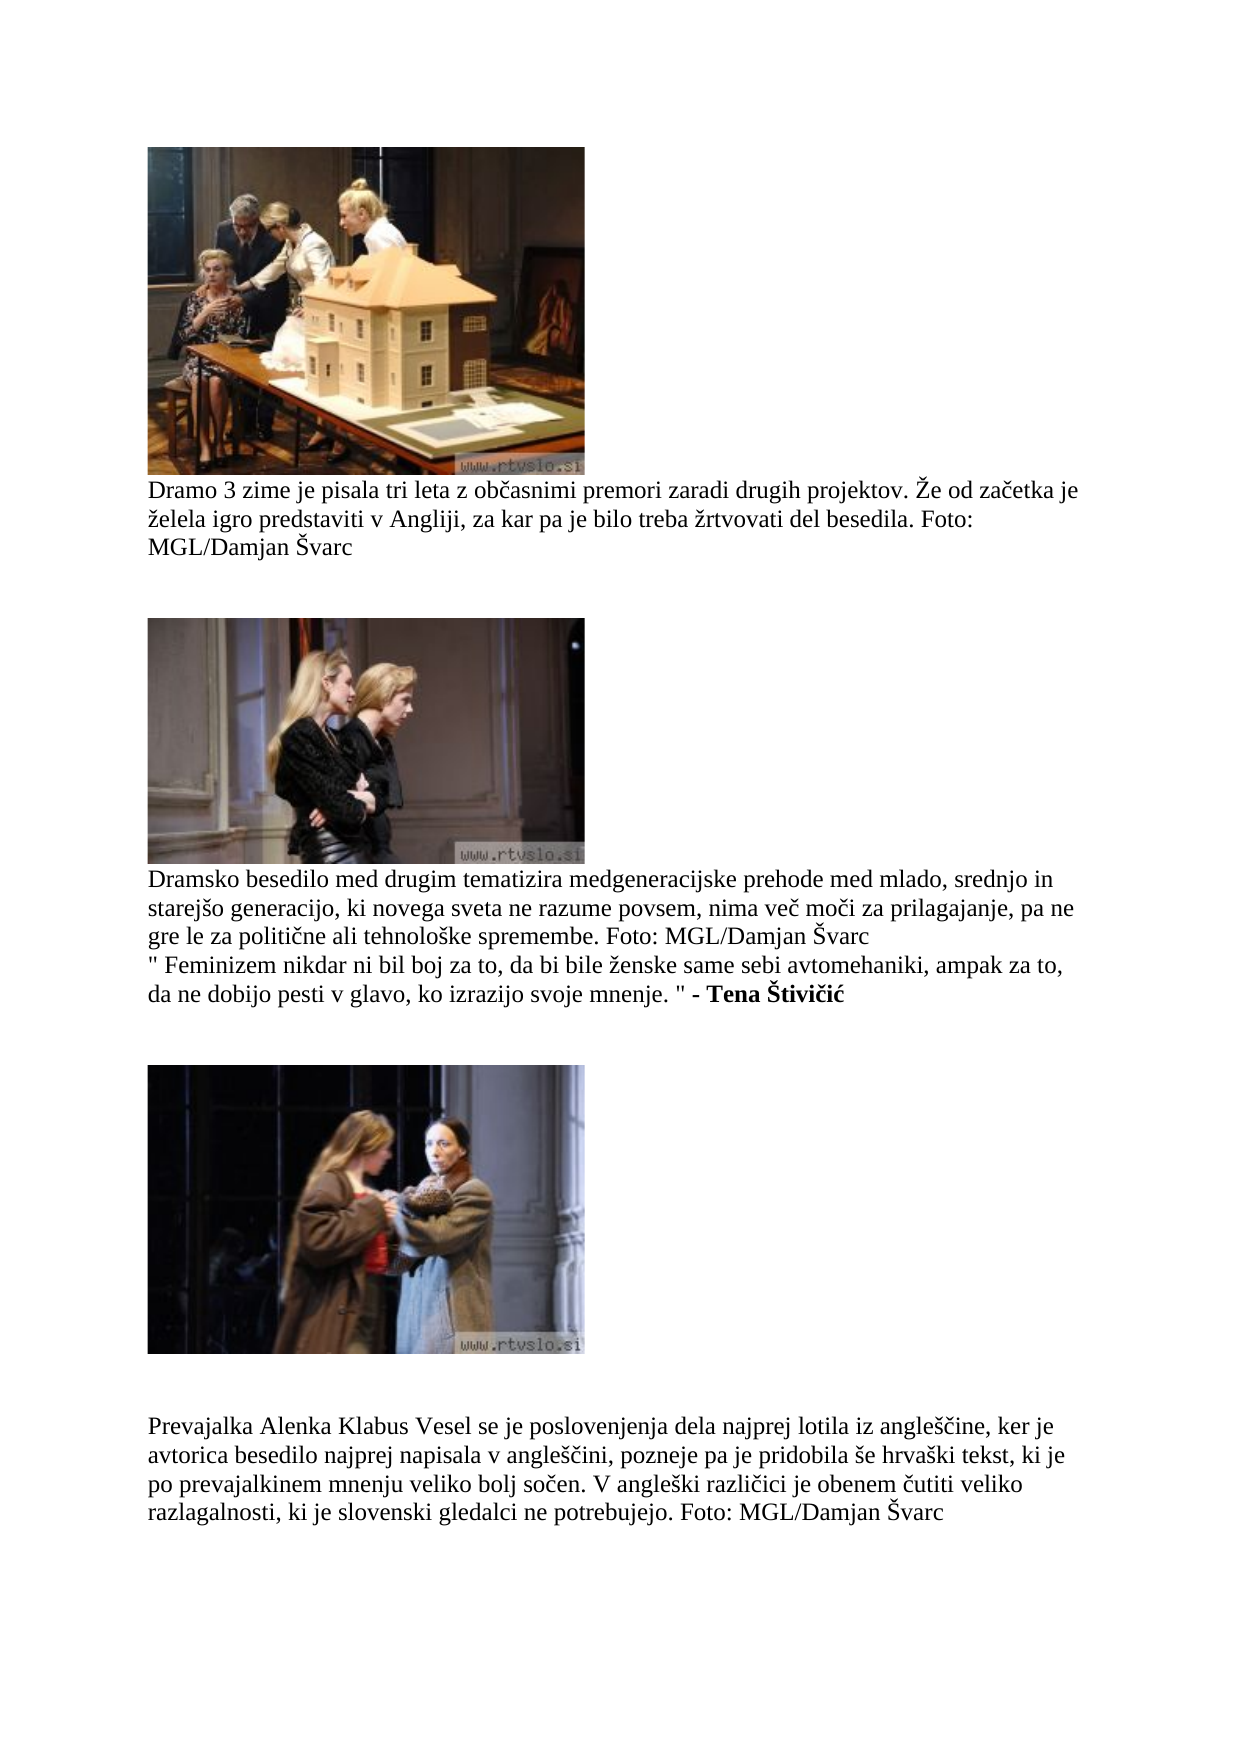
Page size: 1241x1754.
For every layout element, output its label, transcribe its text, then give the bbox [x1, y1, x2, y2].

picture [147, 147, 585, 475]
picture [147, 1065, 585, 1354]
picture [147, 618, 585, 864]
text Dramo 3 zime je pisala tri leta z občasnimi premori zaradi drugih projektov. Že od začetka je želela igro predstaviti v Angliji, za kar pa je bilo treba žrtvovati del besedila. Foto: MGL/Damjan Švarc [148, 475, 1093, 561]
text Prevajalka Alenka Klabus Vesel se je poslovenjenja dela najprej lotila iz angleščine, ker je avtorica besedilo najprej napisala v angleščini, pozneje pa je pridobila še hrvaški tekst, ki je po prevajalkinem mnenju veliko bolj sočen. V angleški različici je obenem čutiti veliko razlagalnosti, ki je slovenski gledalci ne potrebujejo. Foto: MGL/Damjan Švarc [148, 1411, 1093, 1526]
text " Feminizem nikdar ni bil boj za to, da bi bile ženske same sebi avtomehaniki, ampak za to, da ne dobijo pesti v glavo, ko izrazijo svoje mnenje. " - Tena Štivičić [148, 950, 1093, 1008]
text Dramsko besedilo med drugim tematizira medgeneracijske prehode med mlado, srednjo in starejšo generacijo, ki novega sveta ne razume povsem, nima več moči za prilagajanje, pa ne gre le za politične ali tehnološke spremembe. Foto: MGL/Damjan Švarc [148, 864, 1093, 950]
